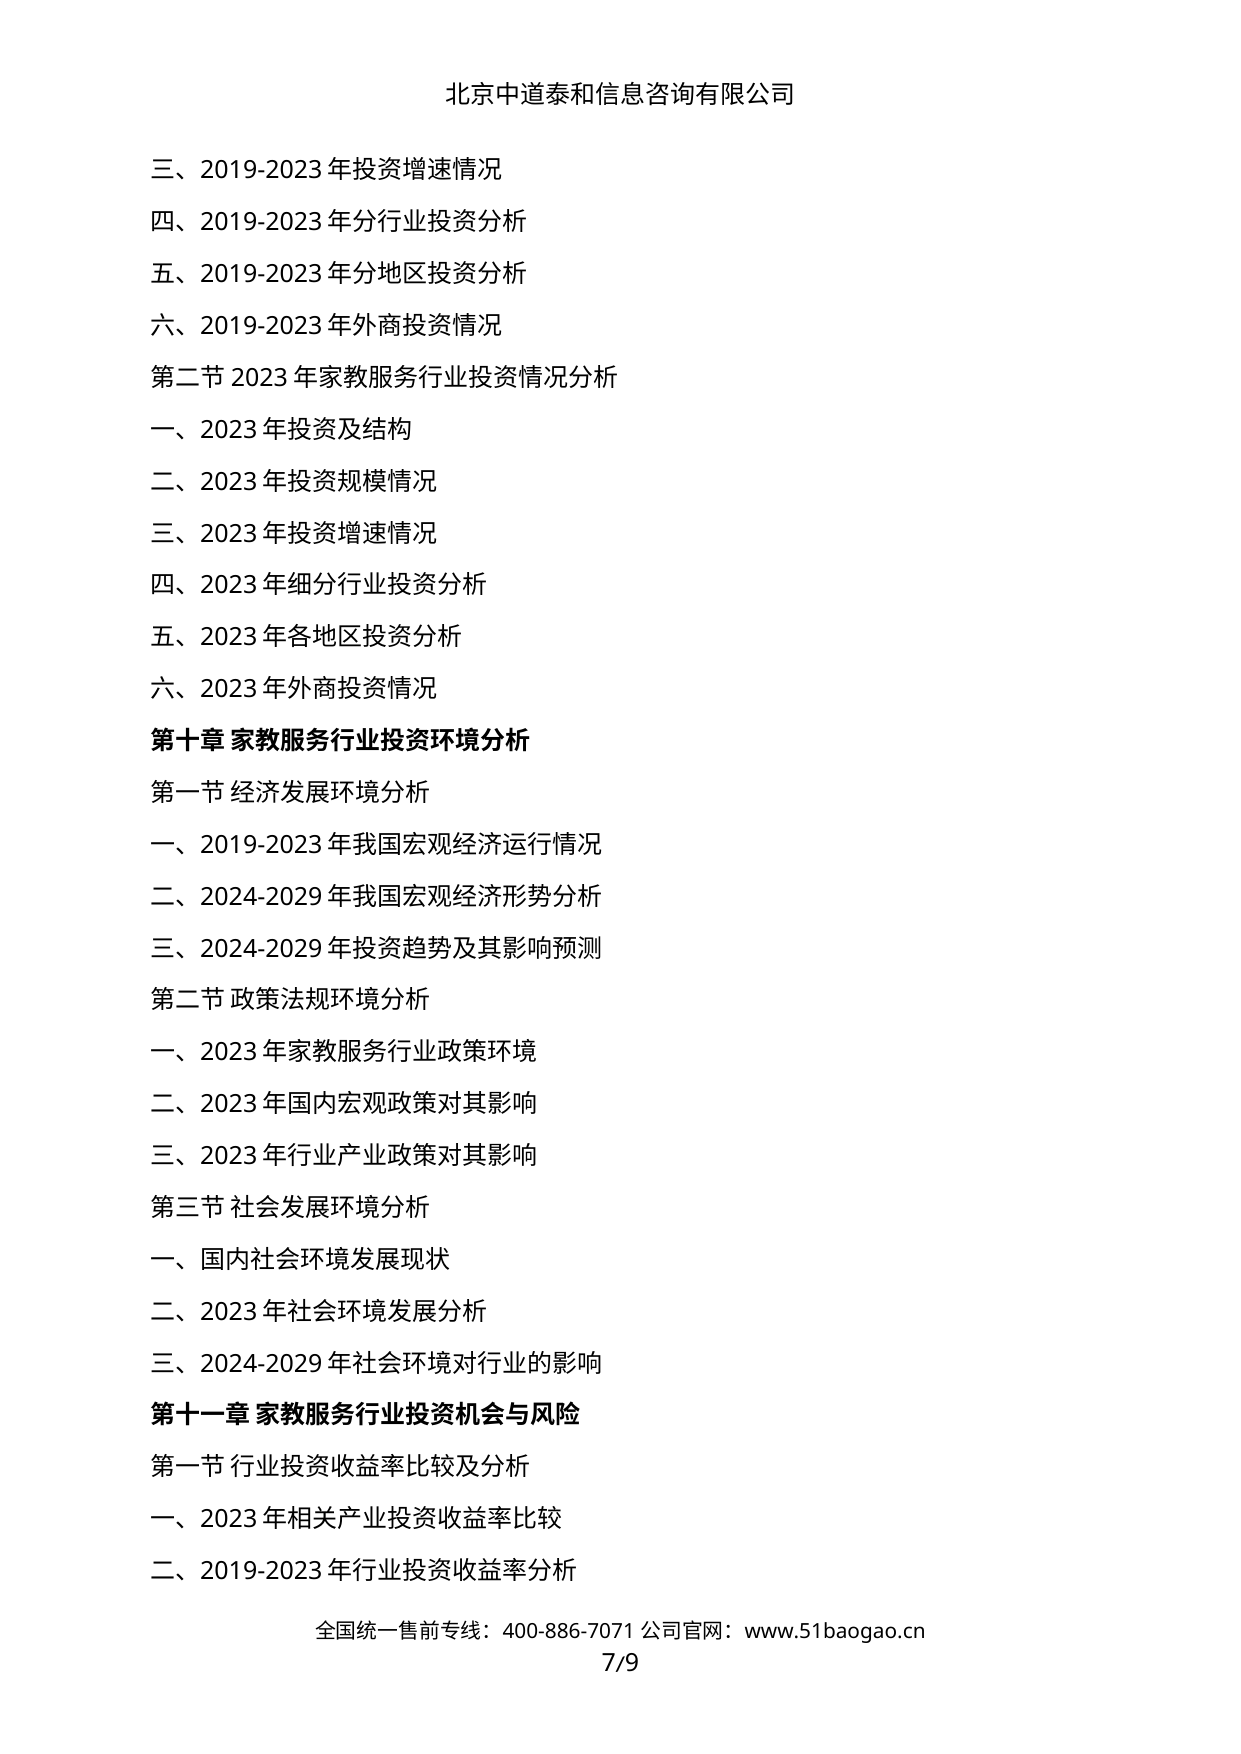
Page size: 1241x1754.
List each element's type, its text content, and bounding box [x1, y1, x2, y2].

text 一、国内社会环境发展现状 [150, 1239, 1090, 1276]
text 三、2024-2029年投资趋势及其影响预测 [150, 928, 1090, 964]
text 三、2024-2029年社会环境对行业的影响 [150, 1343, 1090, 1379]
text 第三节 社会发展环境分析 [150, 1187, 1090, 1224]
text 二、2024-2029年我国宏观经济形势分析 [150, 876, 1090, 912]
text 五、2023年各地区投资分析 [150, 617, 1090, 653]
text 一、2023年相关产业投资收益率比较 [150, 1499, 1090, 1535]
text 第十章 家教服务行业投资环境分析 [150, 721, 1090, 757]
text 三、2023年投资增速情况 [150, 513, 1090, 549]
text 一、2019-2023年我国宏观经济运行情况 [150, 824, 1090, 861]
text 三、2023年行业产业政策对其影响 [150, 1136, 1090, 1172]
text 二、2023年社会环境发展分析 [150, 1291, 1090, 1327]
text 四、2019-2023年分行业投资分析 [150, 202, 1090, 238]
text 第二节 政策法规环境分析 [150, 980, 1090, 1016]
text 六、2023年外商投资情况 [150, 669, 1090, 705]
text 第一节 行业投资收益率比较及分析 [150, 1447, 1090, 1483]
text 第二节 2023年家教服务行业投资情况分析 [150, 357, 1090, 394]
text 二、2023年国内宏观政策对其影响 [150, 1084, 1090, 1120]
text 第十一章 家教服务行业投资机会与风险 [150, 1395, 1090, 1431]
text 四、2023年细分行业投资分析 [150, 565, 1090, 601]
text 五、2019-2023年分地区投资分析 [150, 254, 1090, 290]
text 二、2023年投资规模情况 [150, 461, 1090, 497]
text 第一节 经济发展环境分析 [150, 772, 1090, 809]
text 六、2019-2023年外商投资情况 [150, 306, 1090, 342]
text 二、2019-2023年行业投资收益率分析 [150, 1551, 1090, 1587]
text 一、2023年投资及结构 [150, 409, 1090, 446]
text 三、2019-2023年投资增速情况 [150, 150, 1090, 186]
text 一、2023年家教服务行业政策环境 [150, 1032, 1090, 1068]
